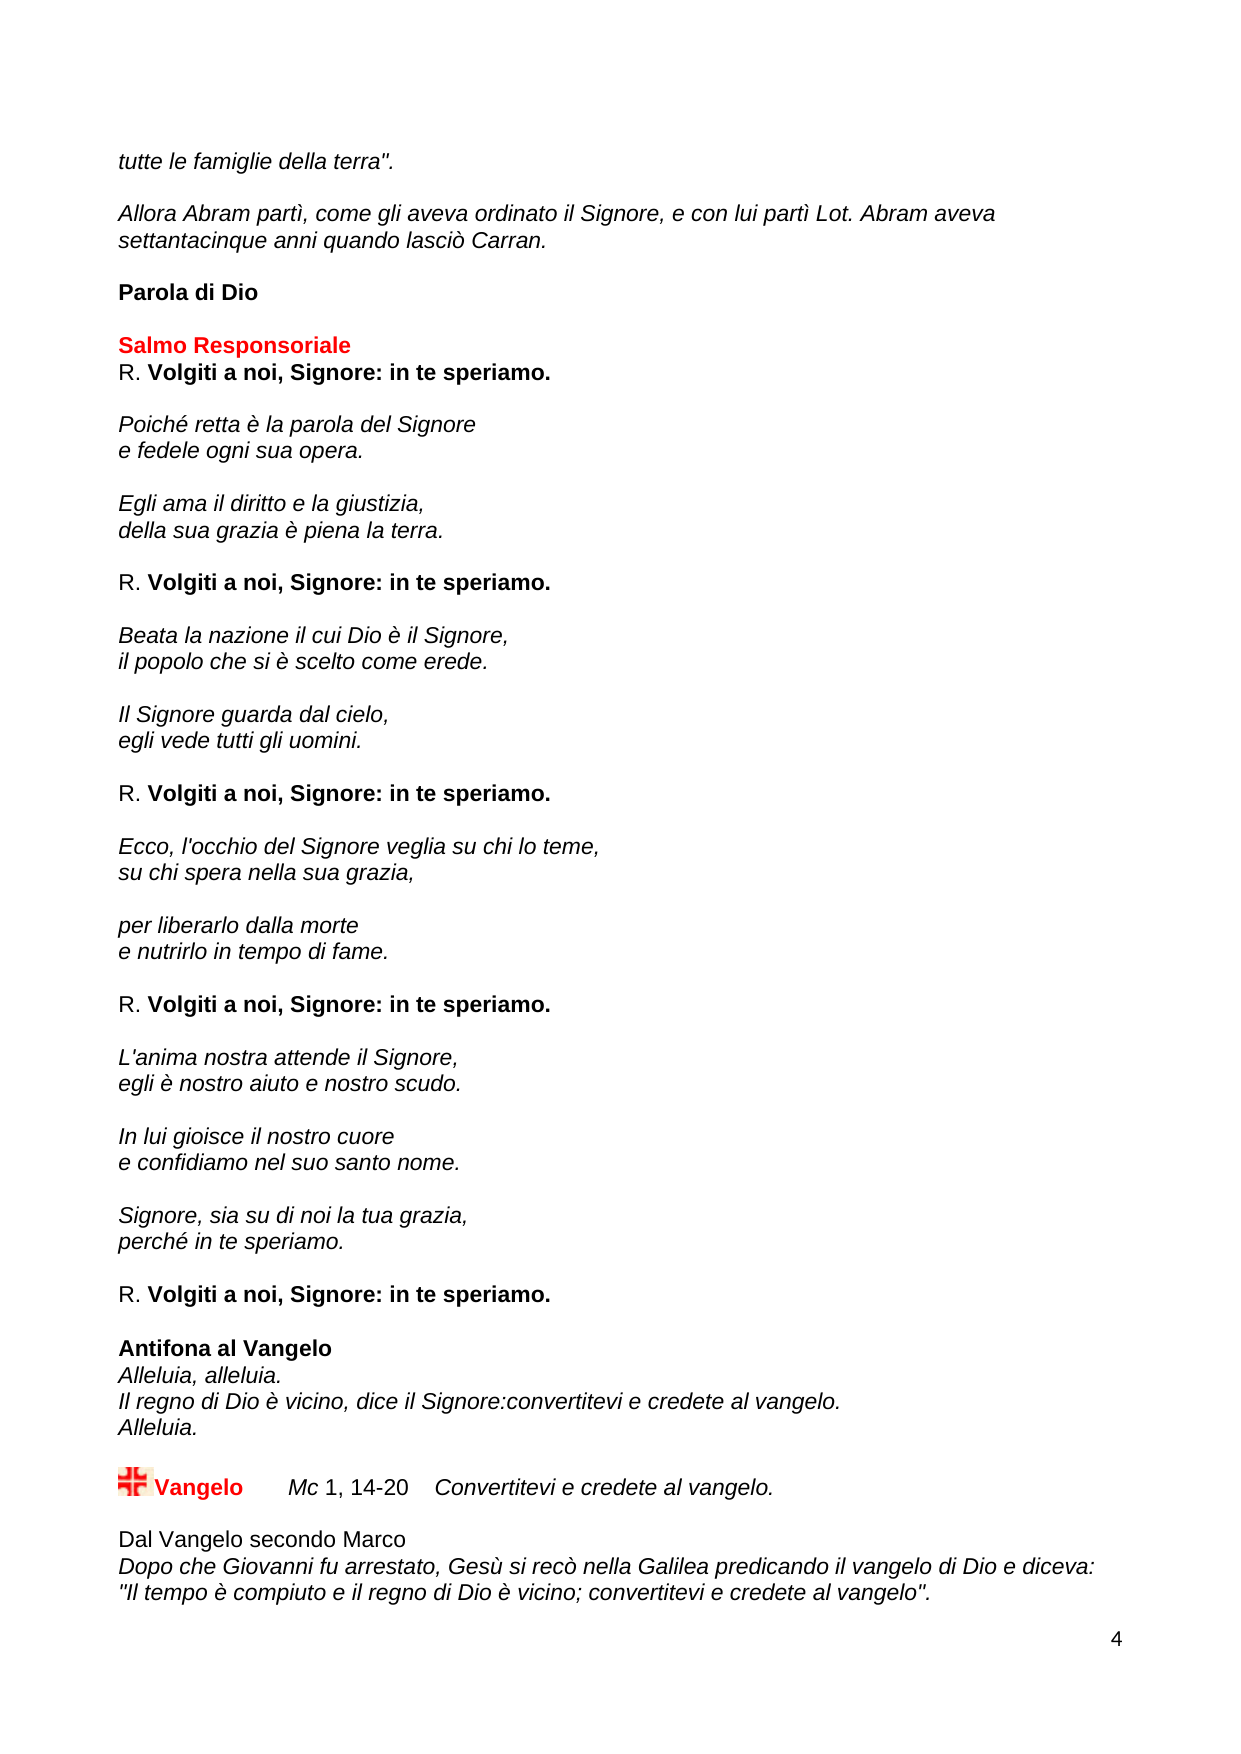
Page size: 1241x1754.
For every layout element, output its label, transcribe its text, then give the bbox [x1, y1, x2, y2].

text perché in te speriamo. [118, 1228, 1122, 1254]
text Il Signore guarda dal cielo, egli vede tutti gli uomini. [118, 675, 1122, 754]
text R. Volgiti a noi, Signore: in te speriamo. [118, 991, 1122, 1017]
text Alleluia, alleluia. Il regno di Dio è vicino, dice il Signore:convertitevi e credete al vangelo. Alleluia. [118, 1362, 1122, 1441]
text Beata la nazione il cui Dio è il Signore, il popolo che si è scelto come erede. [118, 622, 1122, 675]
text R. Volgiti a noi, Signore: in te speriamo. [118, 569, 1122, 596]
text Antifona al Vangelo [118, 1335, 1122, 1362]
text Parola di Dio [118, 279, 1122, 306]
text Ecco, l'occhio del Signore veglia su chi lo teme, su chi spera nella sua grazia, [118, 833, 1122, 886]
text Salmo Responsoriale [118, 332, 1122, 358]
text R. Volgiti a noi, Signore: in te speriamo. [118, 358, 1122, 385]
text R. Volgiti a noi, Signore: in te speriamo. [118, 780, 1122, 806]
text Poiché retta è la parola del Signore e fedele ogni sua opera. [118, 411, 1122, 464]
text Dopo che Giovanni fu arrestato, Gesù si recò nella Galilea predicando il vangelo di Dio e diceva: "Il tempo è compiuto e il regno di Dio è vicino; convertitevi e credete al vangelo". [118, 1553, 1122, 1605]
text Vangelo Mc 1, 14-20 Convertitevi e credete al vangelo. [118, 1467, 1122, 1500]
text L'anima nostra attende il Signore, egli è nostro aiuto e nostro scudo. [118, 1044, 1122, 1096]
text In lui gioisce il nostro cuore e confidiamo nel suo santo nome. [118, 1096, 1122, 1175]
text Signore, sia su di noi la tua grazia, [118, 1175, 1122, 1228]
text Dal Vangelo secondo Marco [118, 1526, 1122, 1553]
text per liberarlo dalla morte e nutrirlo in tempo di fame. [118, 886, 1122, 964]
text R. Volgiti a noi, Signore: in te speriamo. [118, 1281, 1122, 1307]
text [118, 148, 1122, 253]
text Egli ama il diritto e la giustizia, della sua grazia è piena la terra. [118, 464, 1122, 543]
picture [118, 1467, 154, 1496]
